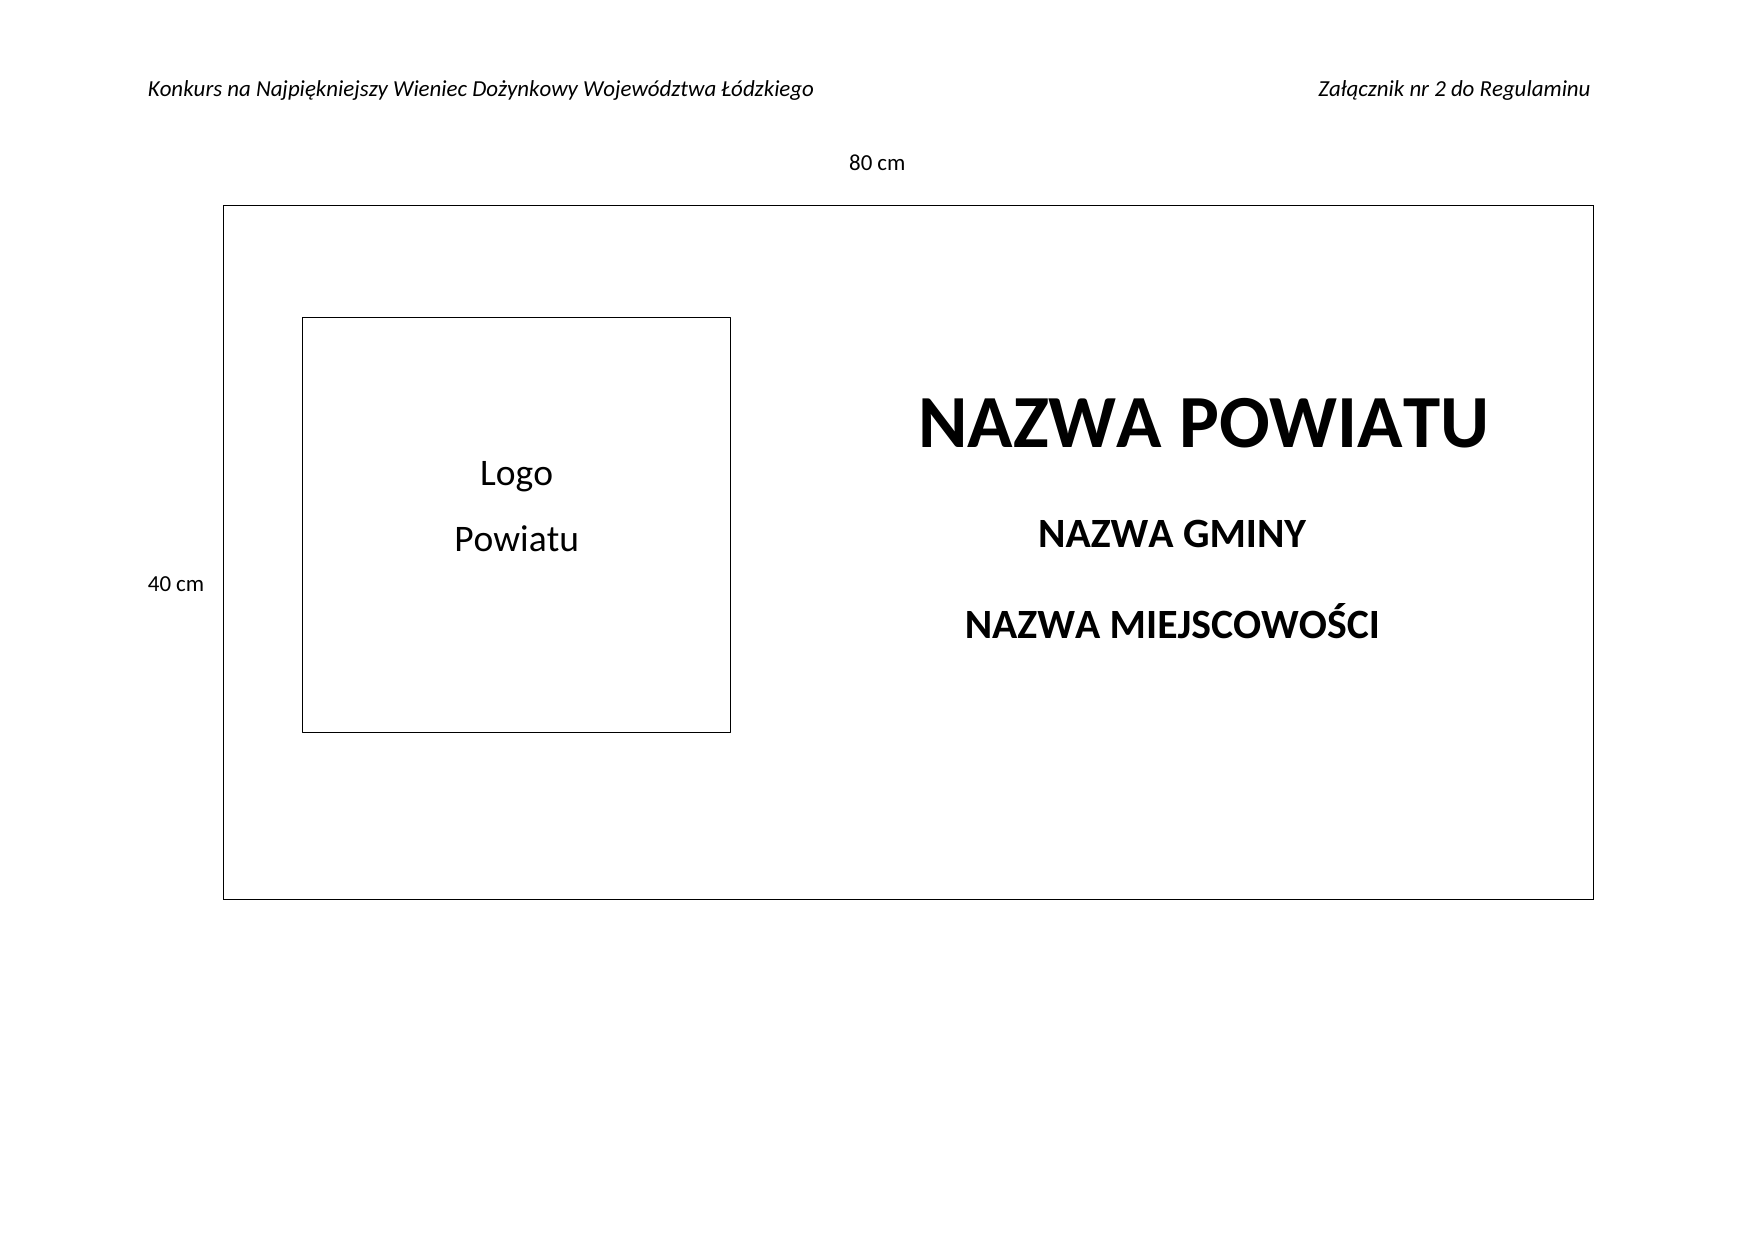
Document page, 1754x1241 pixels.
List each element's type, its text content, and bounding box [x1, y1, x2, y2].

text 40 cm [148, 569, 223, 597]
table_header NAZWA POWIATU NAZWA GMINY NAZWA MIEJSCOWOŚCI [224, 206, 1593, 899]
text 80 cm [148, 148, 1606, 176]
